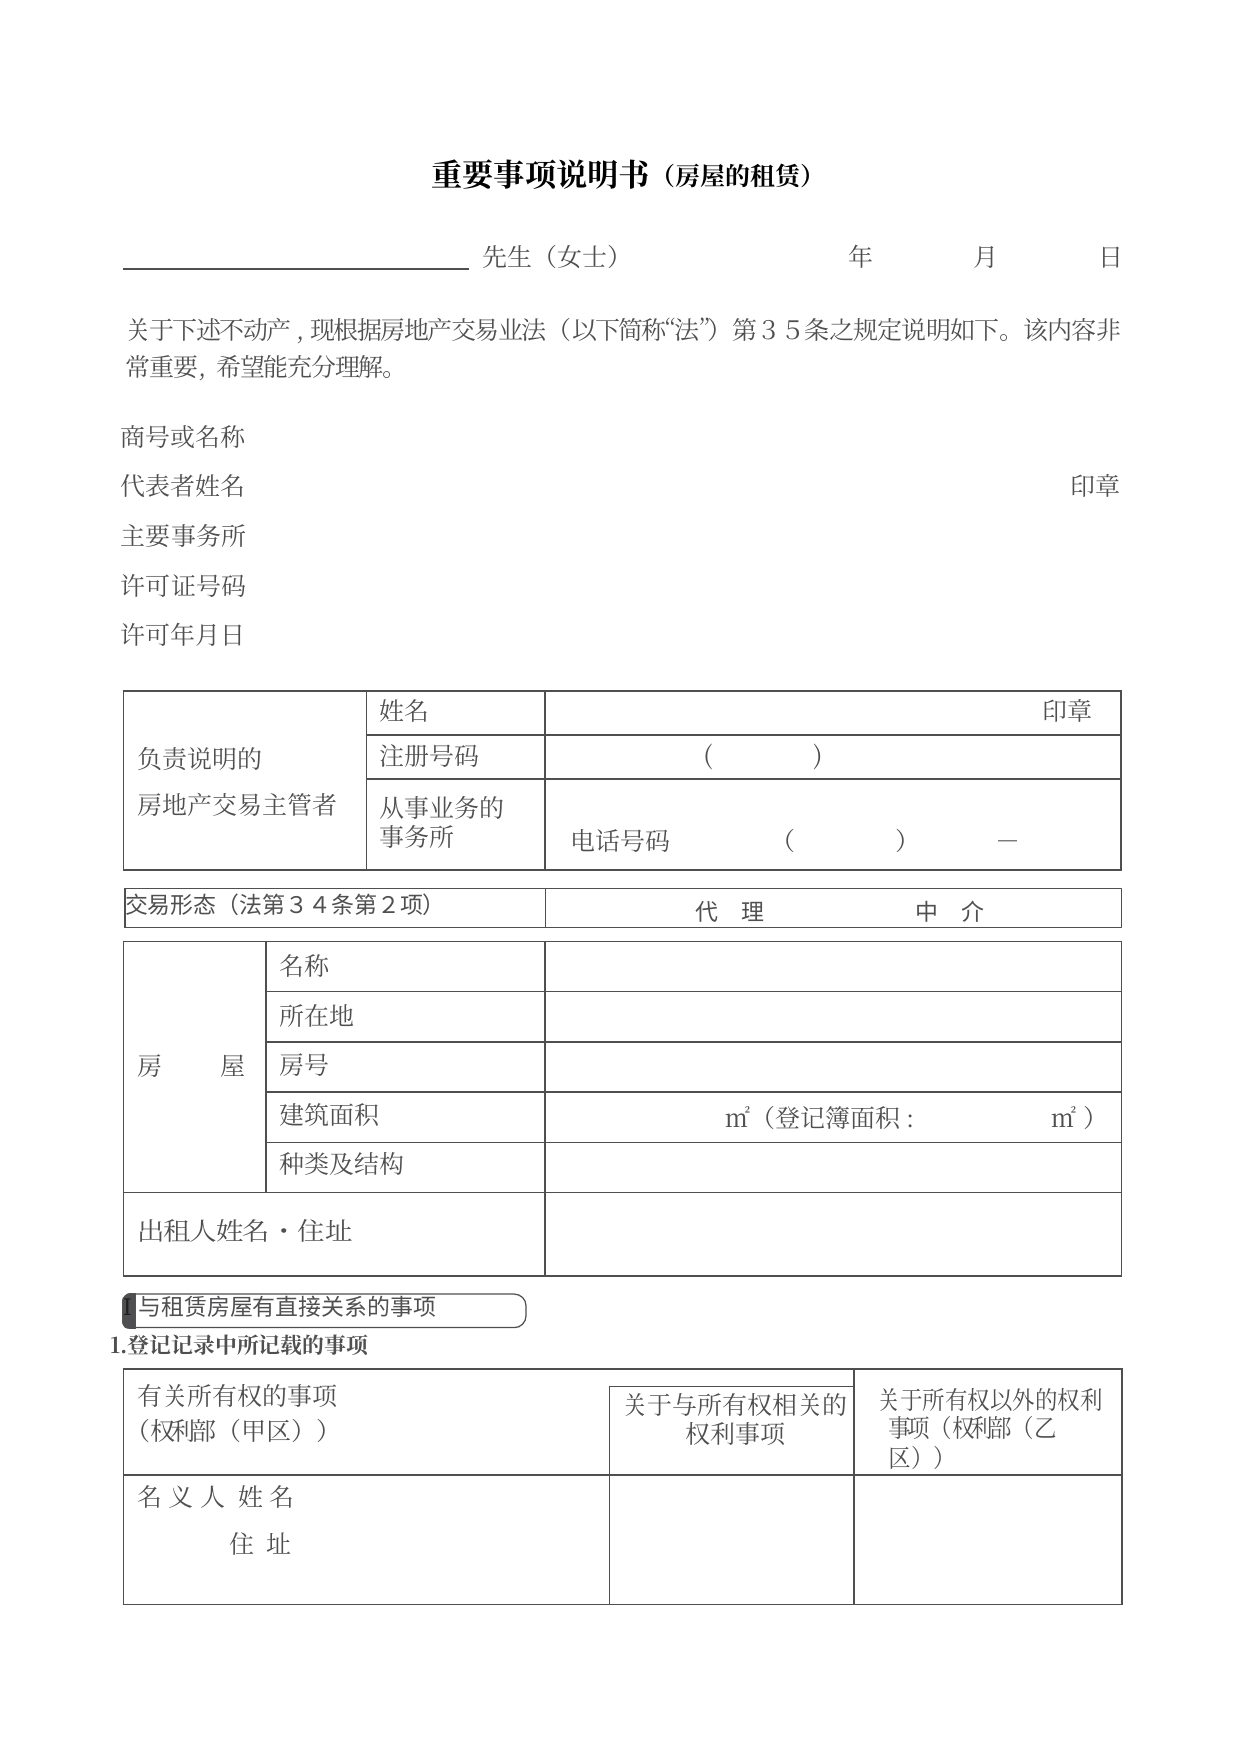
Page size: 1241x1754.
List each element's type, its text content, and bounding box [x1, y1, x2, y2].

subtitle 先生（女士） 年 月 日 [123, 238, 1176, 273]
table_cell [546, 1043, 1121, 1091]
table_cell [610, 1476, 853, 1603]
table_header 负责说明的 房地产交易主管者 [124, 692, 366, 869]
table_cell 关于与所有权相关的权利事项 [610, 1387, 853, 1474]
table_header 姓名 [367, 692, 544, 734]
table_cell [546, 1193, 1121, 1275]
table_cell 所在地 [267, 992, 544, 1041]
table_cell 建筑面积 [267, 1093, 544, 1141]
table_cell 种类及结构 [267, 1143, 544, 1192]
table_cell [546, 1143, 1121, 1192]
table_header [124, 1370, 853, 1386]
table_header 印章 [546, 692, 1120, 734]
text 1.登记记录中所记载的事项 [77, 1286, 1121, 1360]
table_cell 电话号码 （ ） － [546, 780, 1120, 869]
table_header 关于所有权以外的权利事项（权利部（乙区）） [855, 1370, 1121, 1474]
table_cell 注册号码 [367, 736, 544, 778]
table_cell ( ) [546, 736, 1120, 778]
table_header 名称 [267, 942, 544, 991]
text 代表者姓名 印章 [121, 467, 1176, 503]
table_cell [855, 1476, 1121, 1603]
text 主要事务所许可证号码许可年月日 [121, 517, 246, 652]
table_cell 房号 [267, 1043, 544, 1091]
table_cell 名 义 人 姓 名 住 址 [124, 1476, 609, 1603]
table_header 房 屋 [124, 942, 265, 1192]
text 商号或名称 [121, 417, 1176, 453]
table_cell ㎡（登记簿面积 : ㎡ ） [546, 1093, 1121, 1141]
text 关于下述不动产 , 现根据房地产交易业法（以下简称“法”）第３５条之规定说明如下。该内容非常重要, 希望能充分理解。 [125, 310, 1122, 384]
text 重要事项说明书（房屋的租赁） [431, 152, 1176, 194]
table_cell 从事业务的事务所 [367, 780, 544, 869]
table_cell 有关所有权的事项 （权利部（甲区）） [124, 1386, 609, 1474]
table_cell 出租人姓名・住址 [124, 1193, 544, 1275]
table_cell [546, 992, 1121, 1041]
table_header [546, 942, 1121, 991]
